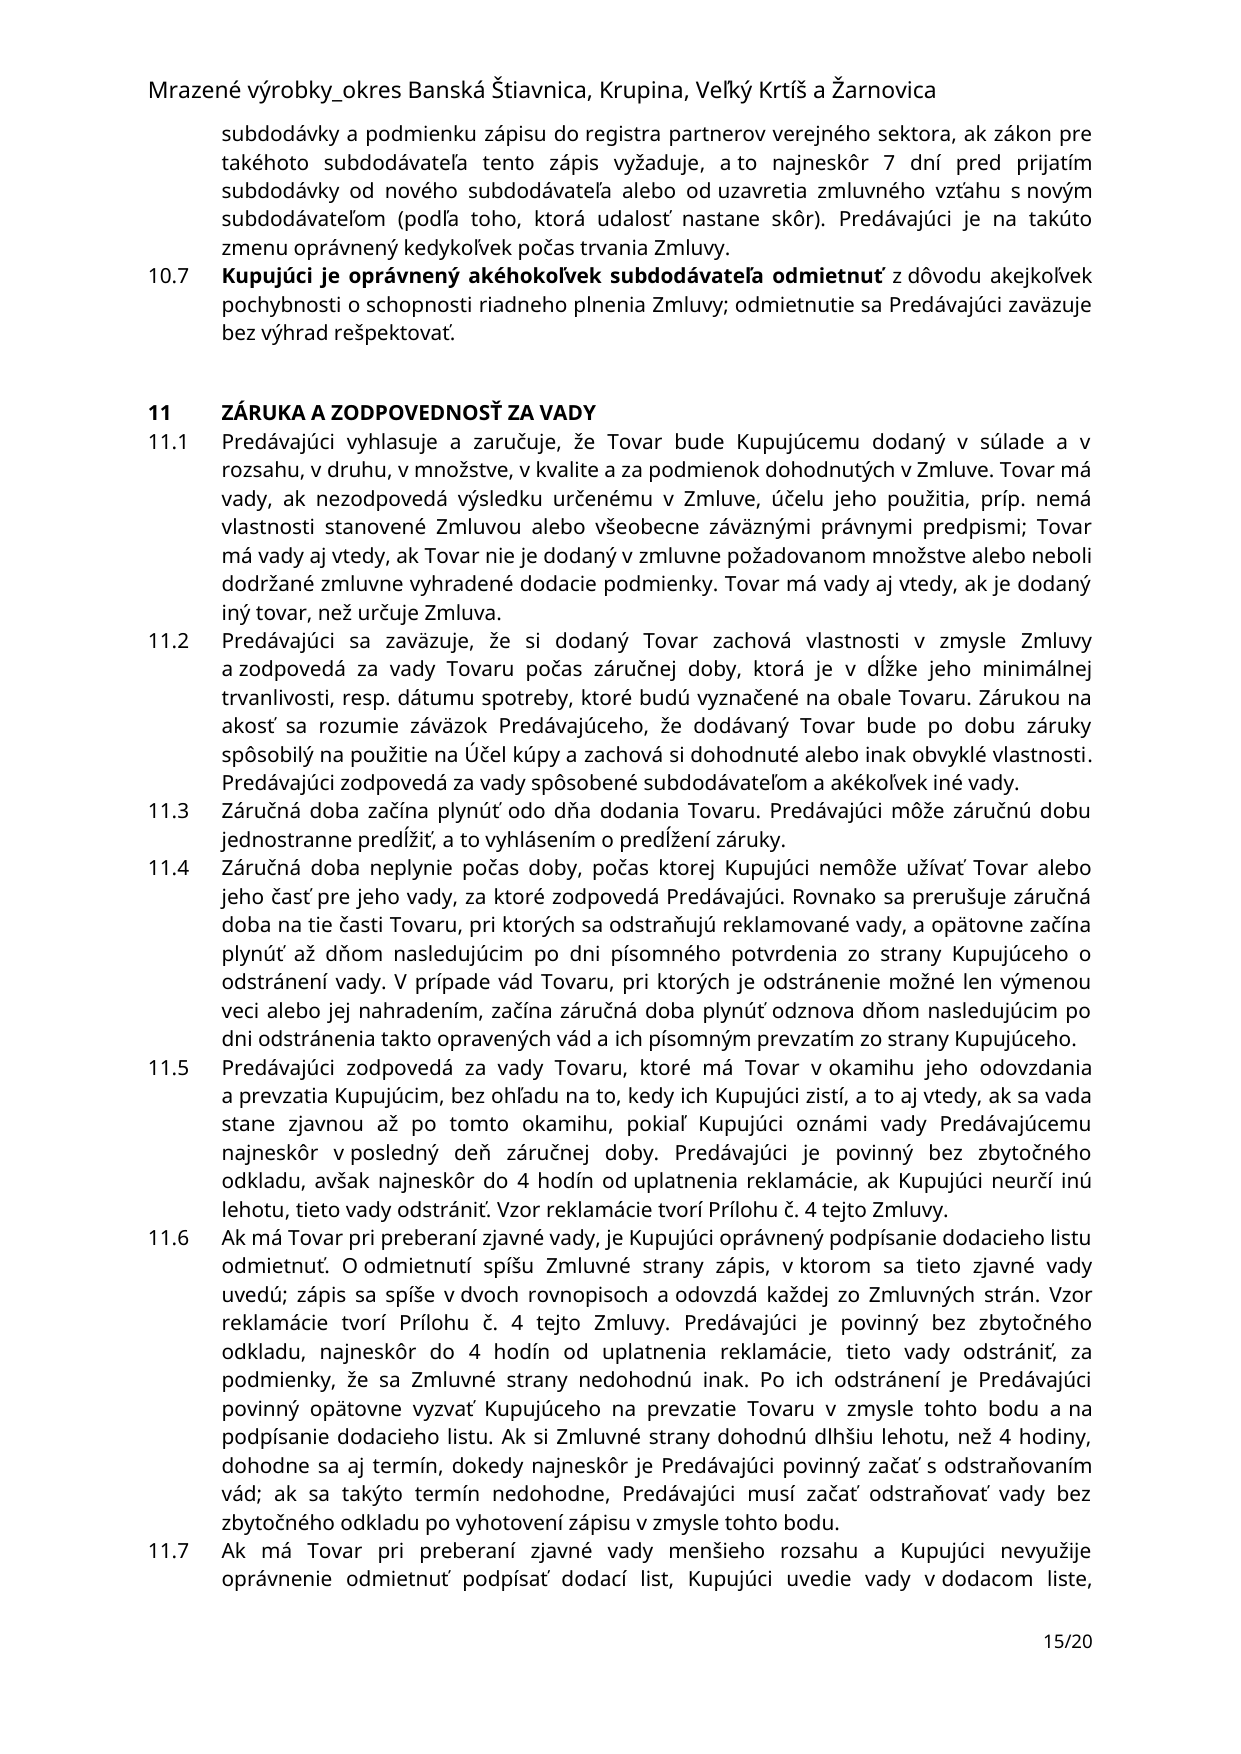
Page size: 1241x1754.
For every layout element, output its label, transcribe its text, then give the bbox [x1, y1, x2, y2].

text 10.7 Kupujúci je oprávnený akéhokoľvek subdodávateľa odmietnuť z dôvodu akejkoľvek pochybnosti o schopnosti riadneho plnenia Zmluvy; odmietnutie sa Predávajúci zaväzuje bez výhrad rešpektovať. [148, 261, 1093, 347]
text 11.5 Predávajúci zodpovedá za vady Tovaru, ktoré má Tovar v okamihu jeho odovzdania a prevzatia Kupujúcim, bez ohľadu na to, kedy ich Kupujúci zistí, a to aj vtedy, ak sa vada stane zjavnou až po tomto okamihu, pokiaľ Kupujúci oznámi vady Predávajúcemu najneskôr v posledný deň záručnej doby. Predávajúci je povinný bez zbytočného odkladu, avšak najneskôr do 4 hodín od uplatnenia reklamácie, ak Kupujúci neurčí inú lehotu, tieto vady odstrániť. Vzor reklamácie tvorí Prílohu č. 4 tejto Zmluvy. [148, 1053, 1093, 1223]
text 11.1 Predávajúci vyhlasuje a zaručuje, že Tovar bude Kupujúcemu dodaný v súlade a v rozsahu, v druhu, v množstve, v kvalite a za podmienok dohodnutých v Zmluve. Tovar má vady, ak nezodpovedá výsledku určenému v Zmluve, účelu jeho použitia, príp. nemá vlastnosti stanovené Zmluvou alebo všeobecne záväznými právnymi predpismi; Tovar má vady aj vtedy, ak Tovar nie je dodaný v zmluvne požadovanom množstve alebo neboli dodržané zmluvne vyhradené dodacie podmienky. Tovar má vady aj vtedy, ak je dodaný iný tovar, než určuje Zmluva. [148, 427, 1093, 626]
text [148, 119, 1093, 261]
text 11.3 Záručná doba začína plynúť odo dňa dodania Tovaru. Predávajúci môže záručnú dobu jednostranne predĺžiť, a to vyhlásením o predĺžení záruky. [148, 797, 1093, 853]
text 11.6 Ak má Tovar pri preberaní zjavné vady, je Kupujúci oprávnený podpísanie dodacieho listu odmietnuť. O odmietnutí spíšu Zmluvné strany zápis, v ktorom sa tieto zjavné vady uvedú; zápis sa spíše v dvoch rovnopisoch a odovzdá každej zo Zmluvných strán. Vzor reklamácie tvorí Prílohu č. 4 tejto Zmluvy. Predávajúci je povinný bez zbytočného odkladu, najneskôr do 4 hodín od uplatnenia reklamácie, tieto vady odstrániť, za podmienky, že sa Zmluvné strany nedohodnú inak. Po ich odstránení je Predávajúci povinný opätovne vyzvať Kupujúceho na prevzatie Tovaru v zmysle tohto bodu a na podpísanie dodacieho listu. Ak si Zmluvné strany dohodnú dlhšiu lehotu, než 4 hodiny, dohodne sa aj termín, dokedy najneskôr je Predávajúci povinný začať s odstraňovaním vád; ak sa takýto termín nedohodne, Predávajúci musí začať odstraňovať vady bez zbytočného odkladu po vyhotovení zápisu v zmysle tohto bodu. [148, 1223, 1093, 1536]
text 11.2 Predávajúci sa zaväzuje, že si dodaný Tovar zachová vlastnosti v zmysle Zmluvy a zodpovedá za vady Tovaru počas záručnej doby, ktorá je v dĺžke jeho minimálnej trvanlivosti, resp. dátumu spotreby, ktoré budú vyznačené na obale Tovaru. Zárukou na akosť sa rozumie záväzok Predávajúceho, že dodávaný Tovar bude po dobu záruky spôsobilý na použitie na Účel kúpy a zachová si dohodnuté alebo inak obvyklé vlastnosti. Predávajúci zodpovedá za vady spôsobené subdodávateľom a akékoľvek iné vady. [148, 626, 1093, 797]
text 11.4 Záručná doba neplynie počas doby, počas ktorej Kupujúci nemôže užívať Tovar alebo jeho časť pre jeho vady, za ktoré zodpovedá Predávajúci. Rovnako sa prerušuje záručná doba na tie časti Tovaru, pri ktorých sa odstraňujú reklamované vady, a opätovne začína plynúť až dňom nasledujúcim po dni písomného potvrdenia zo strany Kupujúceho o odstránení vady. V prípade vád Tovaru, pri ktorých je odstránenie možné len výmenou veci alebo jej nahradením, začína záručná doba plynúť odznova dňom nasledujúcim po dni odstránenia takto opravených vád a ich písomným prevzatím zo strany Kupujúceho. [148, 853, 1093, 1053]
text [148, 1536, 1093, 1593]
text 11 ZÁRUKA A ZODPOVEDNOSŤ ZA VADY [148, 398, 1093, 427]
